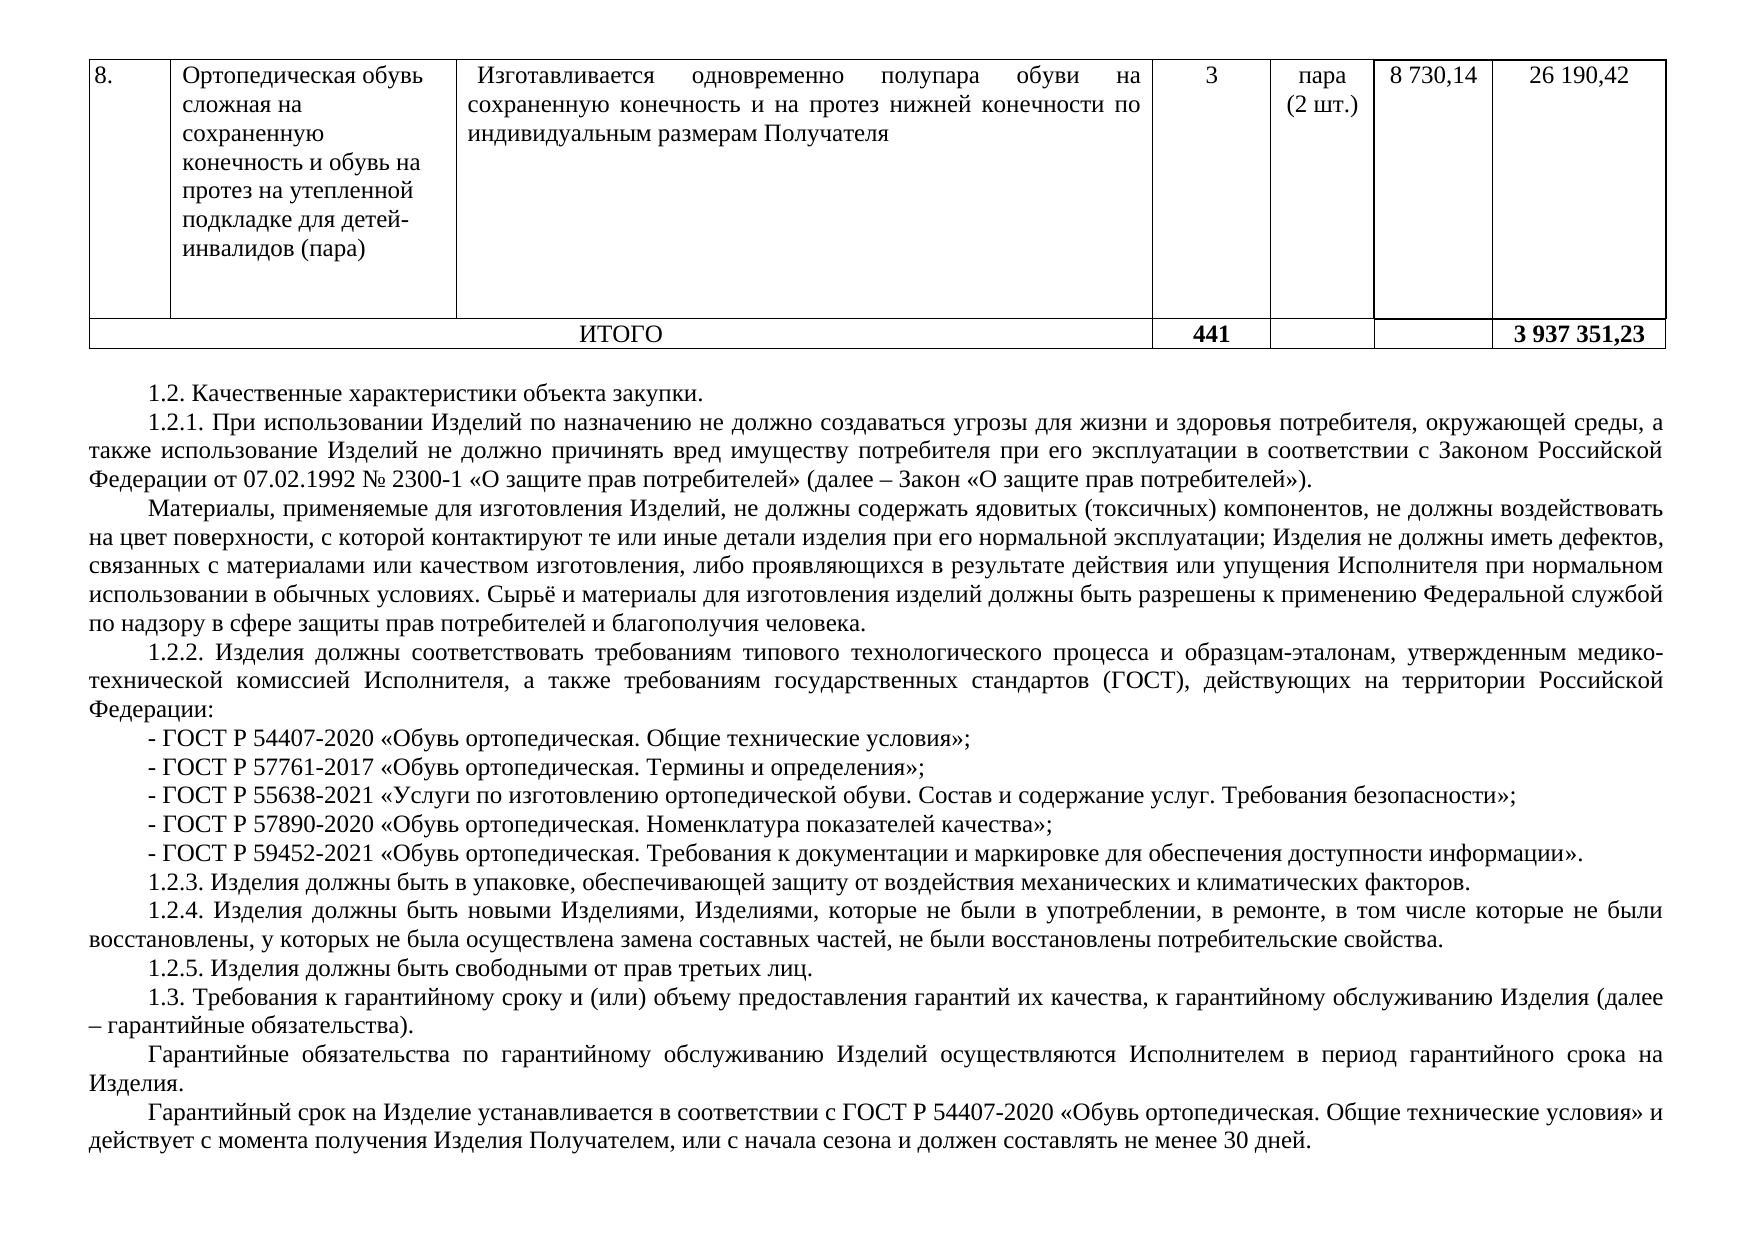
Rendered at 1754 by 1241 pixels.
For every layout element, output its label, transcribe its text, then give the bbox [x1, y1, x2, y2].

text Гарантийный срок на Изделие устанавливается в соответствии с ГОСТ Р 54407-2020 «Обувь ортопедическая. Общие технические условия» и действует с момента получения Изделия Получателем, или с начала сезона и должен составлять не менее 30 дней. [89, 1097, 1665, 1154]
table_cell 3 937 351,23 [1493, 320, 1665, 348]
text - ГОСТ Р 54407-2020 «Обувь ортопедическая. Общие технические условия»; [89, 723, 1665, 752]
table_cell Изготавливается одновременно полупара обуви на сохраненную конечность и на протез нижней конечности по индивидуальным размерам Получателя [457, 60, 1152, 318]
text 1.3. Требования к гарантийному сроку и (или) объему предоставления гарантий их качества, к гарантийному обслуживанию Изделия (далее – гарантийные обязательства). [89, 982, 1665, 1039]
table_cell ИТОГО [90, 319, 1152, 348]
text 1.2.1. При использовании Изделий по назначению не должно создаваться угрозы для жизни и здоровья потребителя, окружающей среды, а также использование Изделий не должно причинять вред имуществу потребителя при его эксплуатации в соответствии с Законом Российской Федерации от 07.02.1992 № 2300-1 «О защите прав потребителей» (далее – Закон «О защите прав потребителей»). [89, 407, 1665, 493]
table_cell [1375, 320, 1492, 348]
table_cell 8. [90, 60, 170, 318]
text Материалы, применяемые для изготовления Изделий, не должны содержать ядовитых (токсичных) компонентов, не должны воздействовать на цвет поверхности, с которой контактируют те или иные детали изделия при его нормальной эксплуатации; Изделия не должны иметь дефектов, связанных с материалами или качеством изготовления, либо проявляющихся в результате действия или упущения Исполнителя при нормальном использовании в обычных условиях. Сырьё и материалы для изготовления изделий должны быть разрешены к применению Федеральной службой по надзору в сфере защиты прав потребителей и благополучия человека. [89, 493, 1665, 637]
table_cell 3 [1153, 60, 1270, 318]
text 1.2.4. Изделия должны быть новыми Изделиями, Изделиями, которые не были в употреблении, в ремонте, в том числе которые не были восстановлены, у которых не была осуществлена замена составных частей, не были восстановлены потребительские свойства. [89, 895, 1665, 953]
text - ГОСТ Р 57761-2017 «Обувь ортопедическая. Термины и определения»; [89, 752, 1665, 780]
table_cell 441 [1153, 319, 1270, 348]
table_cell 8 730,14 [1375, 61, 1492, 318]
table_cell пара (2 шт.) [1271, 60, 1373, 318]
table_cell 26 190,42 [1493, 61, 1665, 318]
text - ГОСТ Р 55638-2021 «Услуги по изготовлению ортопедической обуви. Состав и содержание услуг. Требования безопасности»; [89, 780, 1665, 809]
table_cell Ортопедическая обувь сложная на сохраненную конечность и обувь на протез на утепленной подкладке для детей-инвалидов (пара) [171, 60, 456, 318]
text 1.2.2. Изделия должны соответствовать требованиям типового технологического процесса и образцам-эталонам, утвержденным медико-технической комиссией Исполнителя, а также требованиям государственных стандартов (ГОСТ), действующих на территории Российской Федерации: [89, 637, 1665, 723]
text - ГОСТ Р 57890-2020 «Обувь ортопедическая. Номенклатура показателей качества»; [89, 809, 1665, 838]
text 1.2.5. Изделия должны быть свободными от прав третьих лиц. [89, 953, 1665, 982]
text 1.2. Качественные характеристики объекта закупки. [89, 378, 1665, 407]
text 1.2.3. Изделия должны быть в упаковке, обеспечивающей защиту от воздействия механических и климатических факторов. [89, 867, 1665, 895]
table_cell [1271, 319, 1374, 348]
text - ГОСТ Р 59452-2021 «Обувь ортопедическая. Требования к документации и маркировке для обеспечения доступности информации». [89, 838, 1665, 867]
text Гарантийные обязательства по гарантийному обслуживанию Изделий осуществляются Исполнителем в период гарантийного срока на Изделия. [89, 1039, 1665, 1097]
